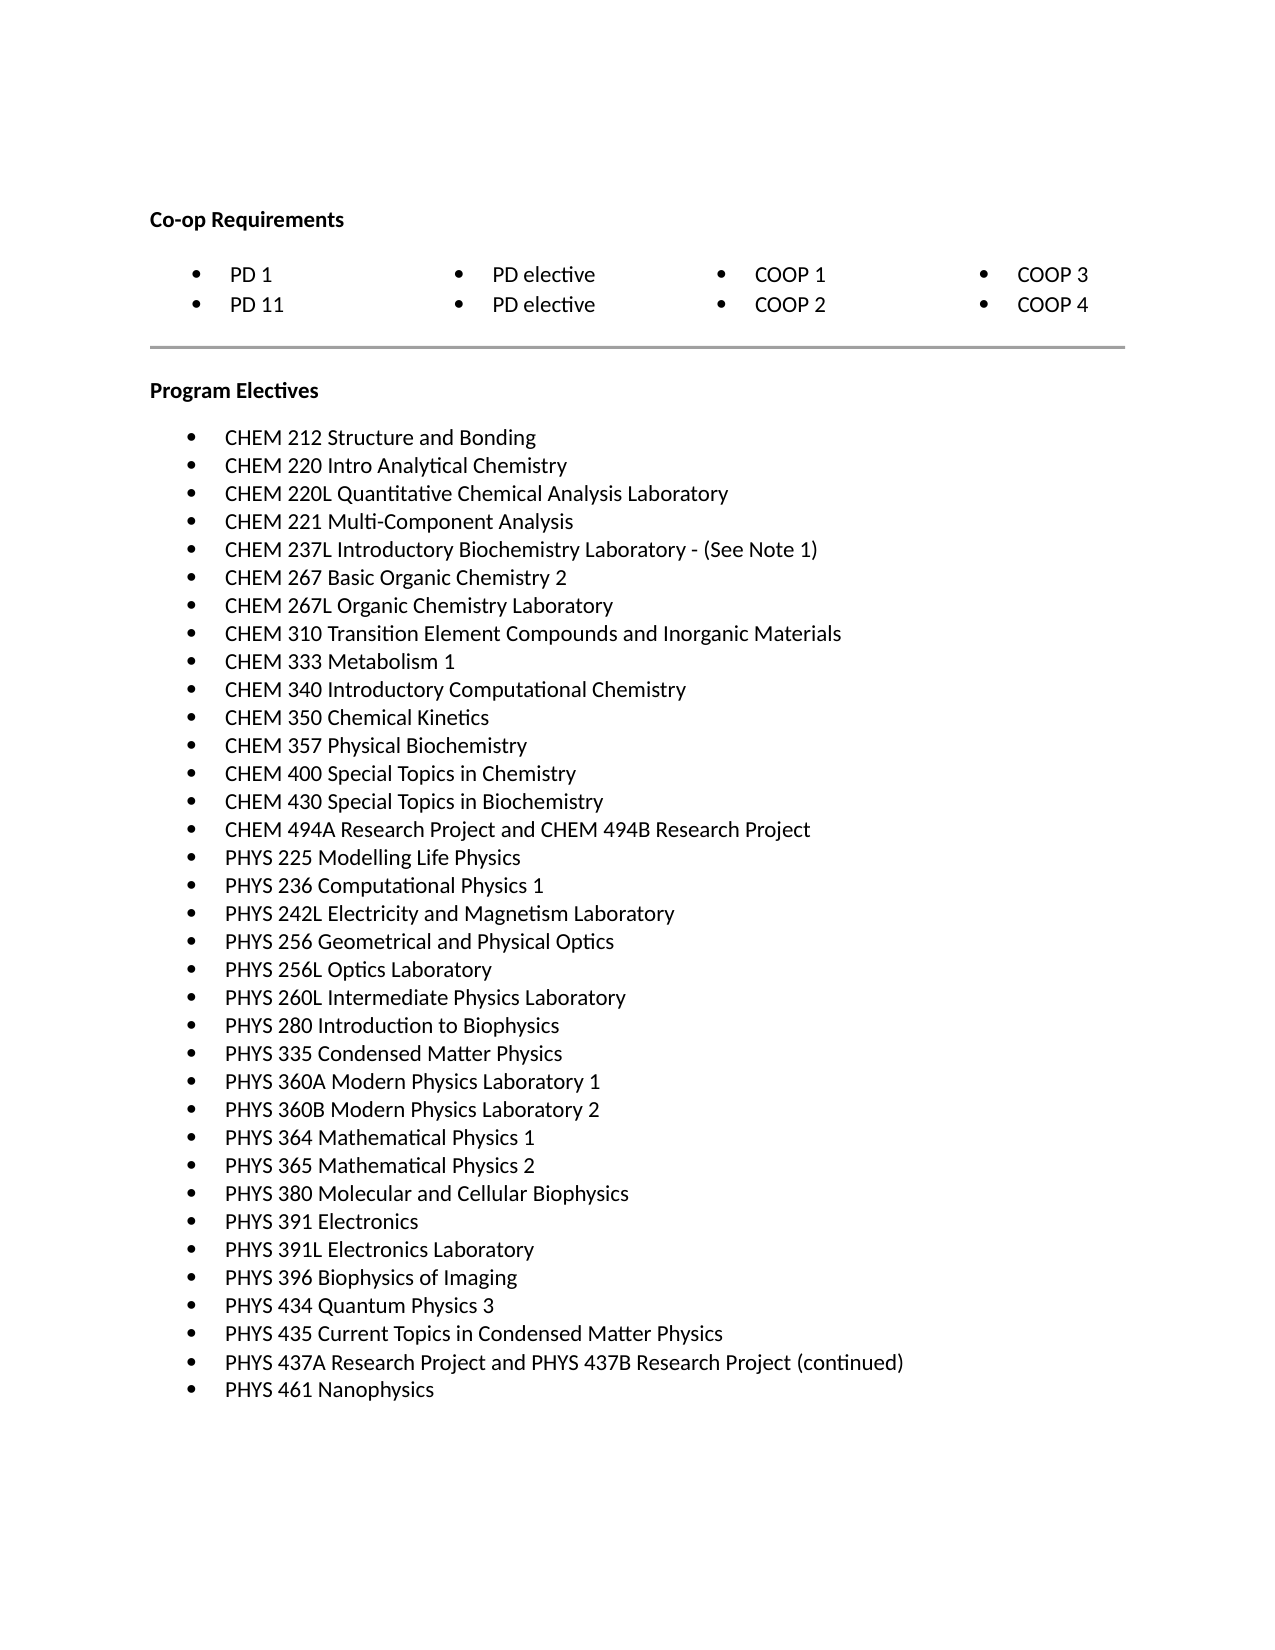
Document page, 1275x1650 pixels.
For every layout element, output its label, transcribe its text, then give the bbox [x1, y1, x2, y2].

list CHEM 267 Basic Organic Chemistry 2 [187, 563, 1125, 591]
list PHYS 391L Electronics Laboratory [187, 1236, 1125, 1263]
list PHYS 256 Geometrical and Physical Optics [187, 927, 1125, 955]
list COOP 2 [717, 291, 862, 319]
list CHEM 237L Introductory Biochemistry Laboratory - (See Note 1) [187, 535, 1125, 563]
list PHYS 256L Optics Laboratory [187, 955, 1125, 983]
list PHYS 260L Intermediate Physics Laboratory [187, 983, 1125, 1011]
list PHYS 380 Molecular and Cellular Biophysics [187, 1179, 1125, 1207]
list PD 11 [192, 291, 337, 319]
list PHYS 437A Research Project and PHYS 437B Research Project (continued) [187, 1348, 1125, 1376]
list PHYS 396 Biophysics of Imaging [187, 1263, 1125, 1292]
list PHYS 360A Modern Physics Laboratory 1 [187, 1067, 1125, 1095]
list PHYS 360B Modern Physics Laboratory 2 [187, 1095, 1125, 1123]
list PHYS 435 Current Topics in Condensed Matter Physics [187, 1319, 1125, 1348]
list CHEM 333 Metabolism 1 [187, 647, 1125, 675]
list CHEM 340 Introductory Computational Chemistry [187, 675, 1125, 703]
list CHEM 212 Structure and Bonding [187, 423, 1125, 451]
list CHEM 357 Physical Biochemistry [187, 731, 1125, 759]
list PD elective [455, 260, 600, 288]
list PD 1 [192, 260, 337, 288]
text Program Electives [150, 376, 1125, 404]
list CHEM 267L Organic Chemistry Laboratory [187, 591, 1125, 619]
list COOP 1 [717, 260, 862, 288]
list PHYS 242L Electricity and Magnetism Laboratory [187, 899, 1125, 927]
list PHYS 364 Mathematical Physics 1 [187, 1123, 1125, 1151]
list CHEM 494A Research Project and CHEM 494B Research Project [187, 815, 1125, 843]
list CHEM 220L Quantitative Chemical Analysis Laboratory [187, 479, 1125, 507]
list COOP 3 [980, 260, 1125, 288]
list COOP 4 [980, 291, 1125, 319]
list CHEM 221 Multi-Component Analysis [187, 507, 1125, 535]
list CHEM 400 Special Topics in Chemistry [187, 759, 1125, 787]
list PHYS 365 Mathematical Physics 2 [187, 1151, 1125, 1179]
list PHYS 434 Quantum Physics 3 [187, 1292, 1125, 1319]
list PHYS 280 Introduction to Biophysics [187, 1011, 1125, 1039]
list CHEM 350 Chemical Kinetics [187, 703, 1125, 731]
list PHYS 335 Condensed Matter Physics [187, 1039, 1125, 1067]
list CHEM 220 Intro Analytical Chemistry [187, 451, 1125, 479]
list PD elective [455, 291, 600, 319]
list PHYS 461 Nanophysics [187, 1376, 1125, 1404]
list PHYS 391 Electronics [187, 1207, 1125, 1236]
text Co-op Requirements [150, 205, 1125, 233]
list CHEM 310 Transition Element Compounds and Inorganic Materials [187, 619, 1125, 647]
list PHYS 236 Computational Physics 1 [187, 871, 1125, 899]
list CHEM 430 Special Topics in Biochemistry [187, 787, 1125, 815]
list PHYS 225 Modelling Life Physics [187, 843, 1125, 871]
